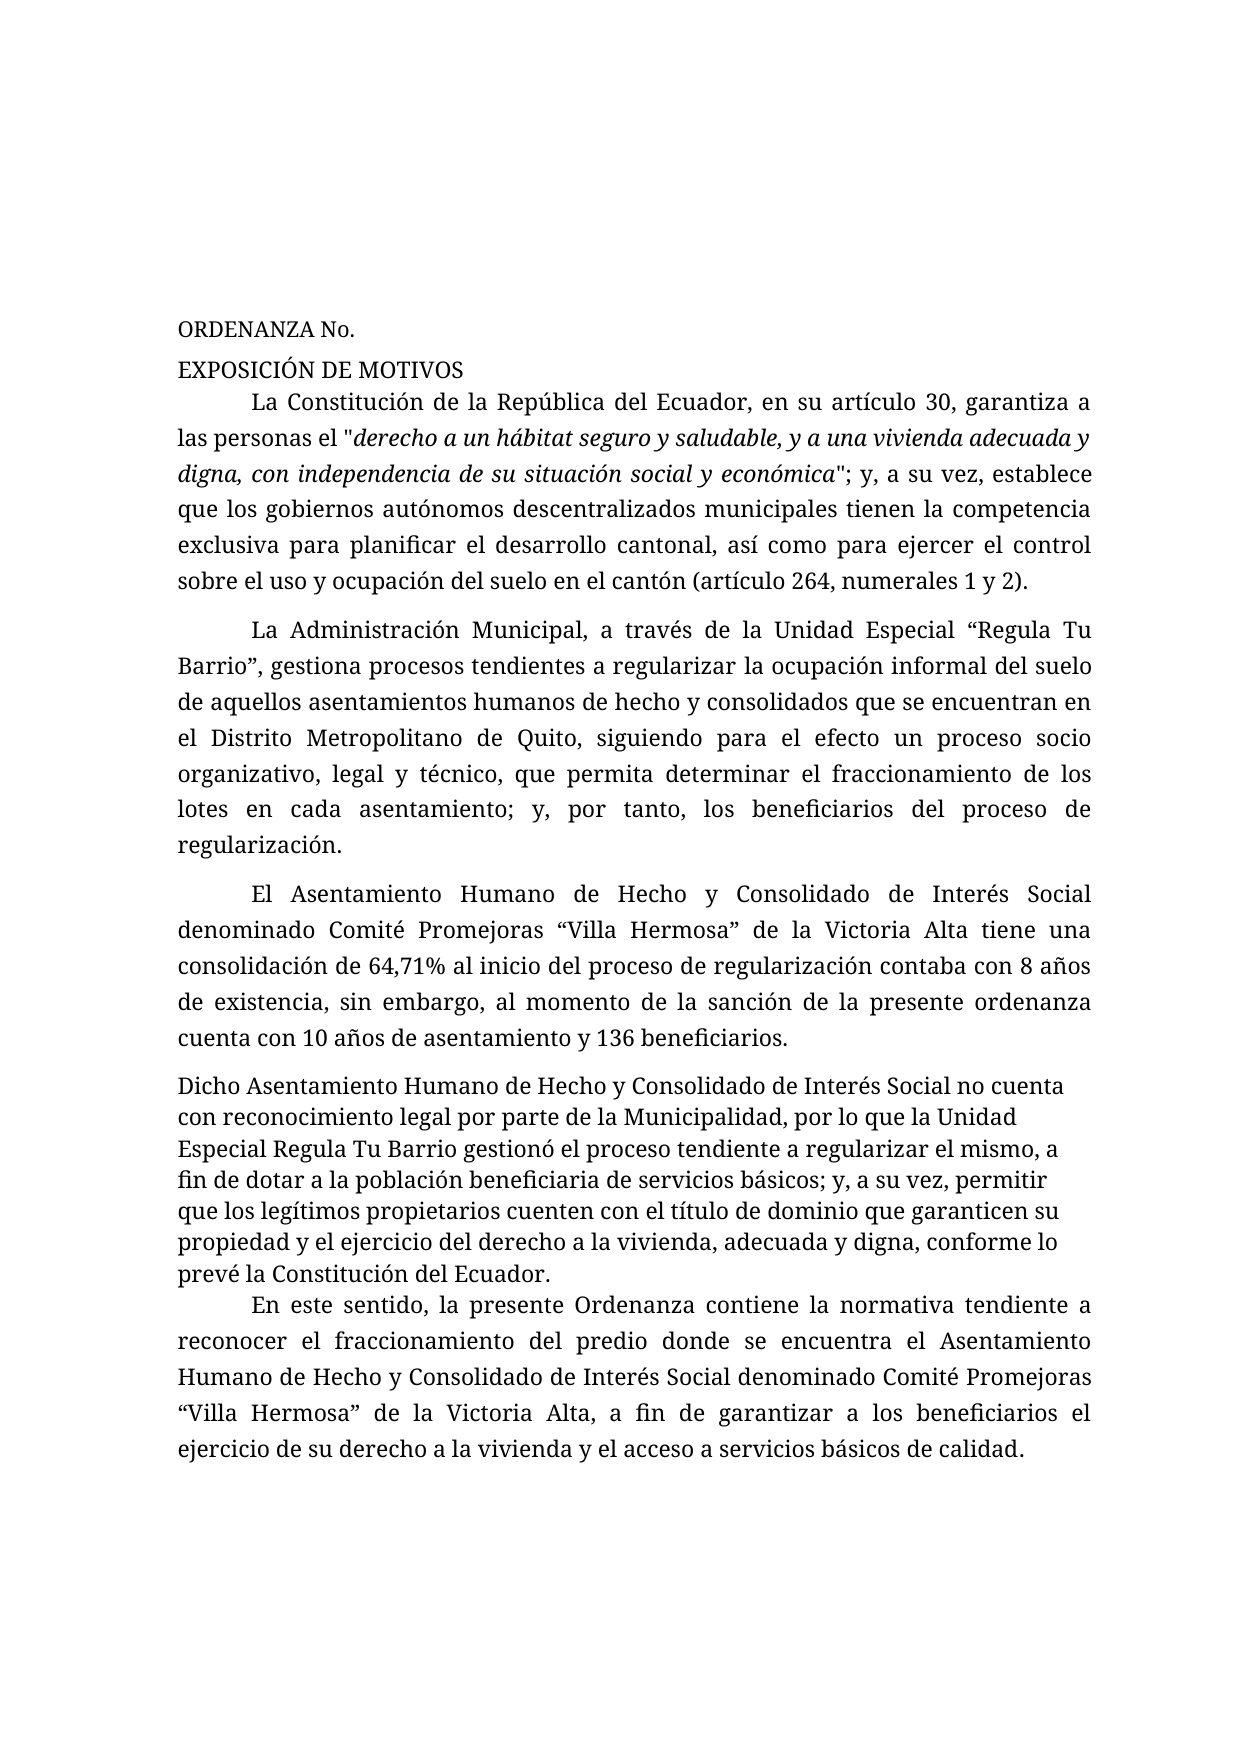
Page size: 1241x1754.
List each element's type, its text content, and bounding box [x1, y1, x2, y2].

text En este sentido, la presente Ordenanza contiene la normativa tendiente a reconocer el fraccionamiento del predio donde se encuentra el Asentamiento Humano de Hecho y Consolidado de Interés Social denominado Comité Promejoras “Villa Hermosa” de la Victoria Alta, a fin de garantizar a los beneficiarios el ejercicio de su derecho a la vivienda y el acceso a servicios básicos de calidad. [177, 1289, 1093, 1464]
text El Asentamiento Humano de Hecho y Consolidado de Interés Social denominado Comité Promejoras “Villa Hermosa” de la Victoria Alta tiene una consolidación de 64,71% al inicio del proceso de regularización contaba con 8 años de existencia, sin embargo, al momento de la sanción de la presente ordenanza cuenta con 10 años de asentamiento y 136 beneficiarios. [177, 878, 1093, 1053]
text La Constitución de la República del Ecuador, en su artículo 30, garantiza a las personas el "derecho a un hábitat seguro y saludable, y a una vivienda adecuada y digna, con independencia de su situación social y económica"; y, a su vez, establece que los gobiernos autónomos descentralizados municipales tienen la competencia exclusiva para planificar el desarrollo cantonal, así como para ejercer el control sobre el uso y ocupación del suelo en el cantón (artículo 264, numerales 1 y 2). [177, 386, 1093, 597]
text La Administración Municipal, a través de la Unidad Especial “Regula Tu Barrio”, gestiona procesos tendientes a regularizar la ocupación informal del suelo de aquellos asentamientos humanos de hecho y consolidados que se encuentran en el Distrito Metropolitano de Quito, siguiendo para el efecto un proceso socio organizativo, legal y técnico, que permita determinar el fraccionamiento de los lotes en cada asentamiento; y, por tanto, los beneficiarios del proceso de regularización. [177, 614, 1093, 861]
